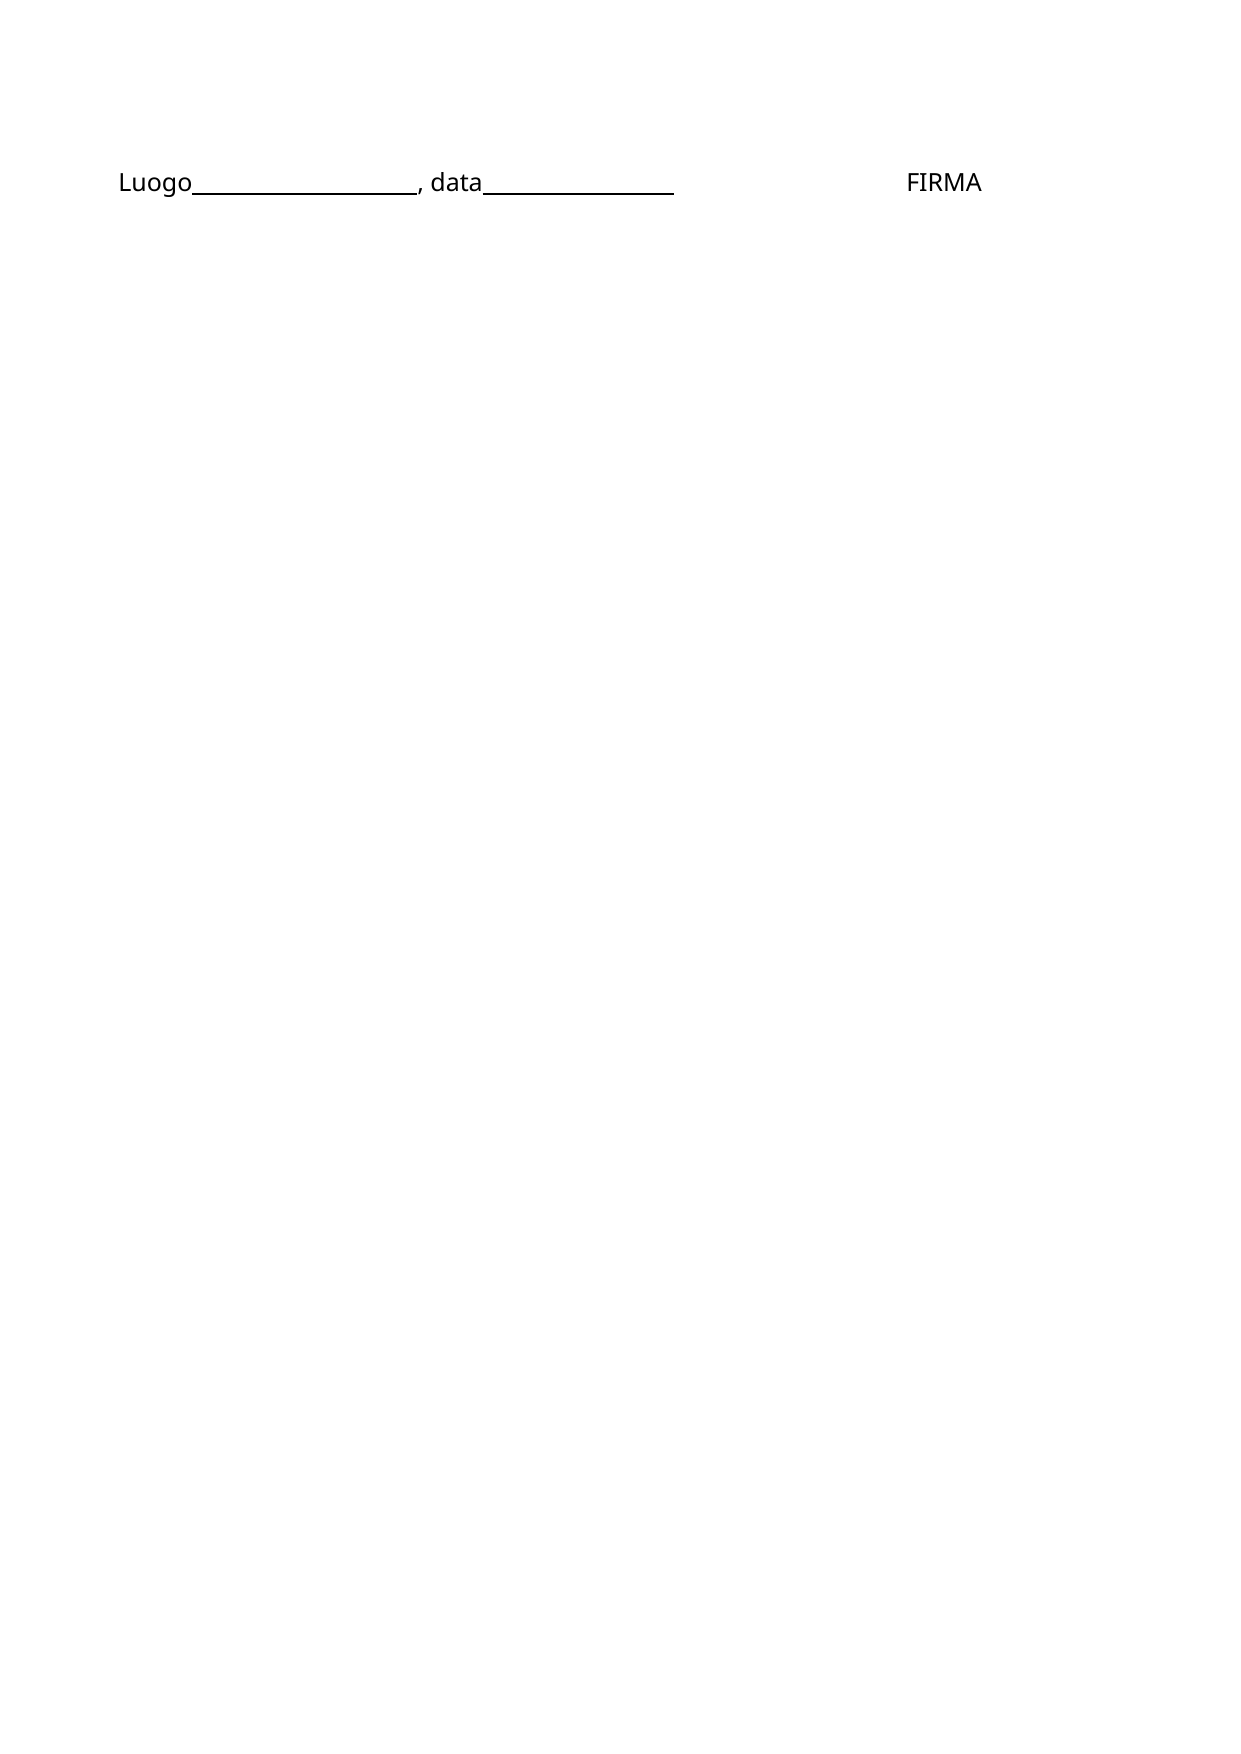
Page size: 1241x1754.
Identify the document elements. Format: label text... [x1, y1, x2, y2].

text Luogo , data FIRMA [118, 164, 1134, 199]
